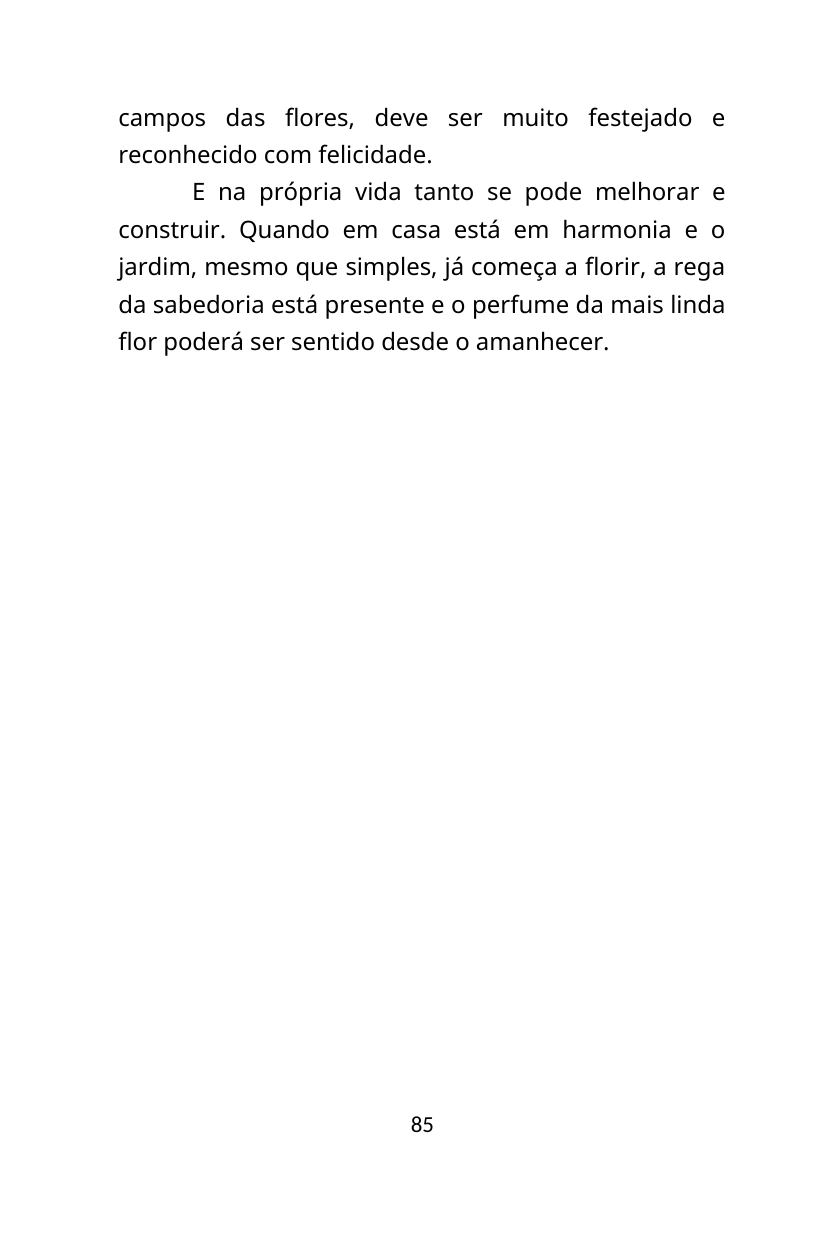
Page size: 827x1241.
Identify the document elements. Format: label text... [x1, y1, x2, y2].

text E na própria vida tanto se pode melhorar e construir. Quando em casa está em harmonia e o jardim, mesmo que simples, já começa a florir, a rega da sabedoria está presente e o perfume da mais linda flor poderá ser sentido desde o amanhecer. [118, 175, 726, 357]
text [118, 100, 726, 170]
